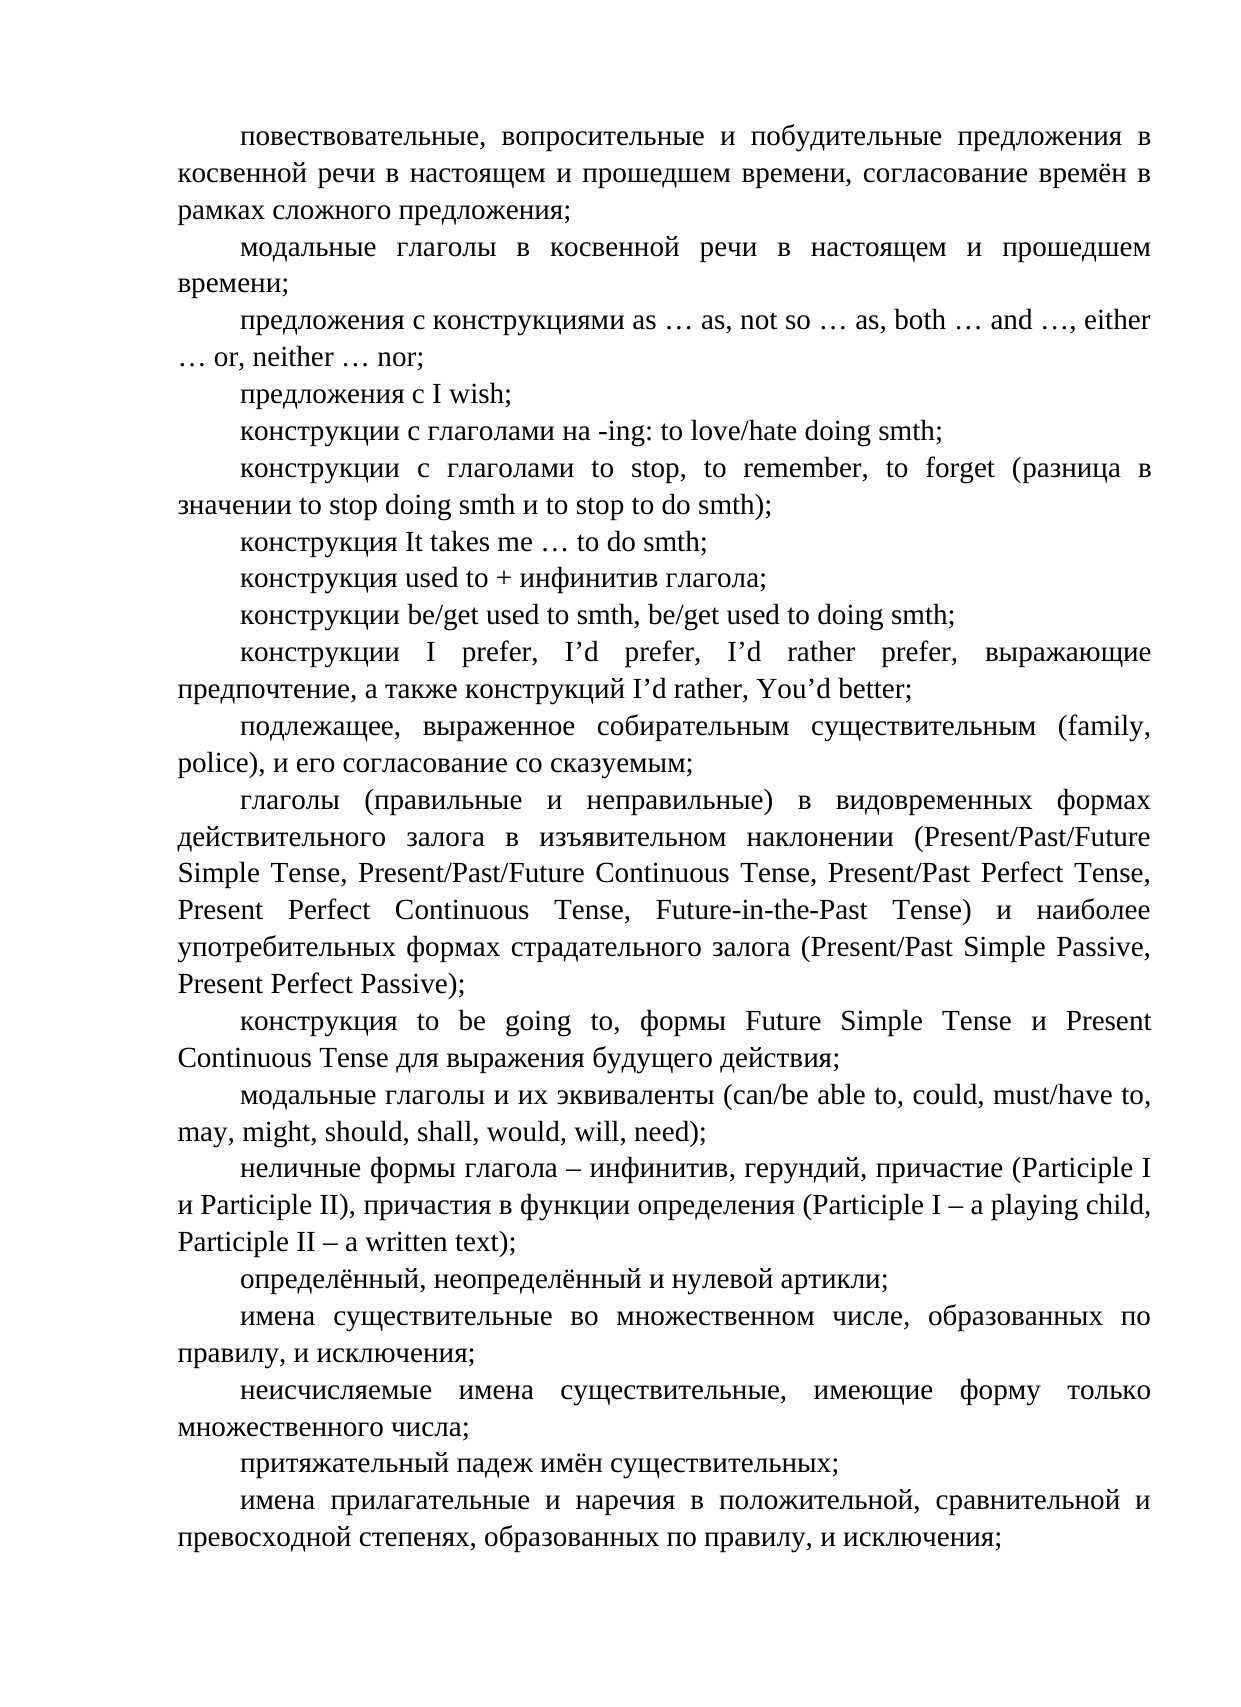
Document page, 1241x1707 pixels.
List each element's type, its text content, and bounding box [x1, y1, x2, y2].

text конструкция to be going to, формы Future Simple Tense и Present Continuous Tense для выражения будущего действия; [177, 1003, 1152, 1073]
text модальные глаголы и их эквиваленты (can/be able to, could, must/have to, may, might, should, shall, would, will, need); [177, 1077, 1152, 1147]
text имена существительные во множественном числе, образованных по правилу, и исключения; [177, 1298, 1152, 1368]
text конструкция used to + инфинитив глагола; [177, 561, 1152, 594]
text притяжательный падеж имён существительных; [177, 1446, 1152, 1479]
text модальные глаголы в косвенной речи в настоящем и прошедшем времени; [177, 229, 1152, 299]
text конструкции c глаголами to stop, to remember, to forget (разница в значении to stop doing smth и to stop to do smth); [177, 450, 1152, 520]
text имена прилагательные и наречия в положительной, сравнительной и превосходной степенях, образованных по правилу, и исключения; [177, 1482, 1152, 1553]
text конструкции be/get used to smth, be/get used to doing smth; [177, 597, 1152, 631]
text неличные формы глагола – инфинитив, герундий, причастие (Participle I и Participle II), причастия в функции определения (Participle I – a playing child, Participle II – a written text); [177, 1151, 1152, 1258]
text повествовательные, вопросительные и побудительные предложения в косвенной речи в настоящем и прошедшем времени, согласование времён в рамках сложного предложения; [177, 118, 1152, 225]
text конструкция It takes me … to do smth; [177, 524, 1152, 557]
text подлежащее, выраженное собирательным существительным (family, police), и его согласование со сказуемым; [177, 708, 1152, 778]
text конструкции с глаголами на -ing: to love/hate doing smth; [177, 413, 1152, 447]
text определённый, неопределённый и нулевой артикли; [177, 1261, 1152, 1295]
text неисчисляемые имена существительные, имеющие форму только множественного числа; [177, 1372, 1152, 1442]
text предложения с I wish; [177, 376, 1152, 410]
text глаголы (правильные и неправильные) в видовременных формах действительного залога в изъявительном наклонении (Present/Past/Future Simple Tense, Present/Past/Future Continuous Tense, Present/Past Perfect Tense, Present Perfect Continuous Tense, Future-in-the-Past Tense) и наиболее употребительных формах страдательного залога (Present/Past Simple Passive, Present Perfect Passive); [177, 782, 1152, 1000]
text предложения с конструкциями as … as, not so … as, both … and …, either … or, neither … nor; [177, 302, 1152, 373]
text конструкции I prefer, I’d prefer, I’d rather prefer, выражающие предпочтение, а также конструкций I’d rather, You’d better; [177, 634, 1152, 705]
